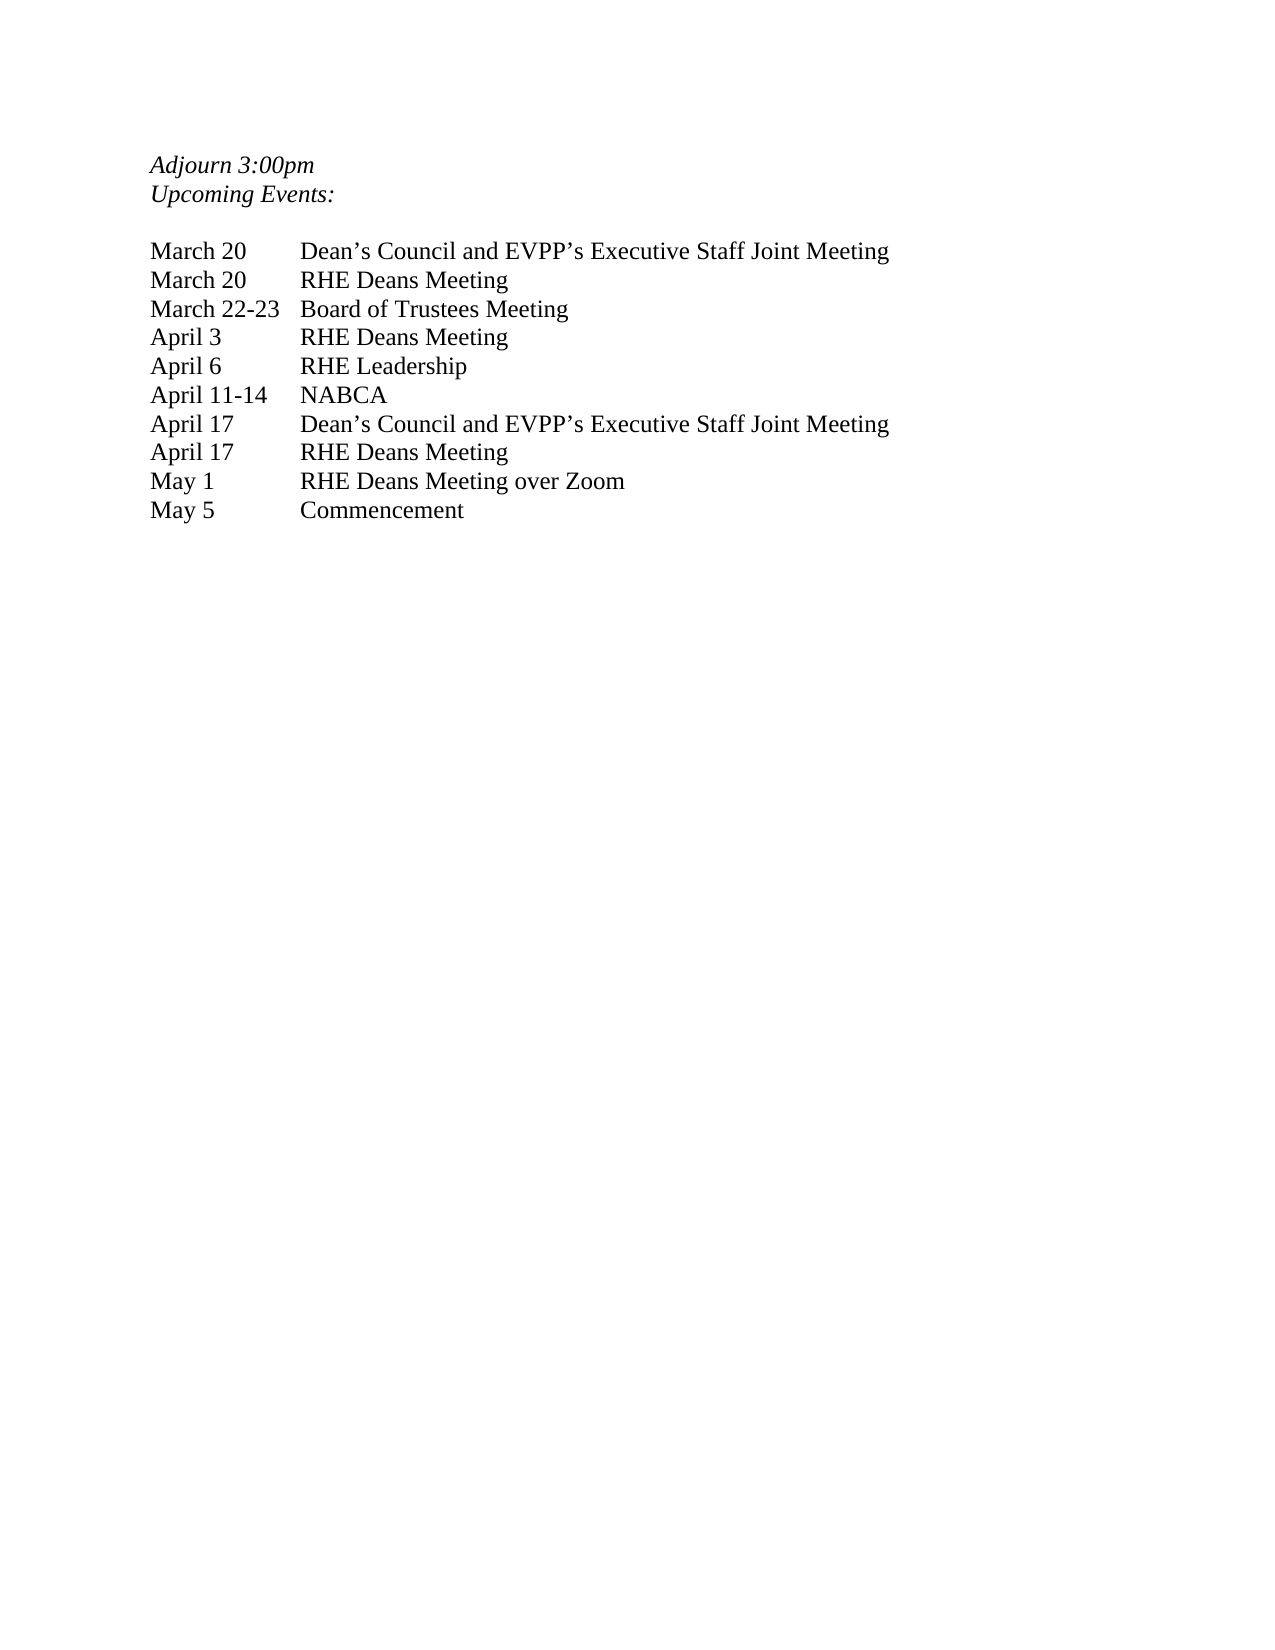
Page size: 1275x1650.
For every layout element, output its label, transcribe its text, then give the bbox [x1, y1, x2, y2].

text March 20 RHE Deans Meeting [150, 265, 1125, 294]
text April 11-14 NABCA [150, 380, 1125, 409]
text March 22-23 Board of Trustees Meeting [150, 294, 1125, 322]
text Adjourn 3:00pm [150, 150, 1125, 179]
text March 20 Dean’s Council and EVPP’s Executive Staff Joint Meeting [150, 236, 1125, 265]
text May 1 RHE Deans Meeting over Zoom [150, 466, 1125, 495]
text April 17 RHE Deans Meeting [150, 437, 1125, 466]
text April 6 RHE Leadership [150, 351, 1125, 380]
text Upcoming Events: [150, 179, 1125, 207]
text May 5 Commencement [150, 495, 1125, 524]
text April 3 RHE Deans Meeting [150, 322, 1125, 351]
text April 17 Dean’s Council and EVPP’s Executive Staff Joint Meeting [150, 409, 1125, 437]
